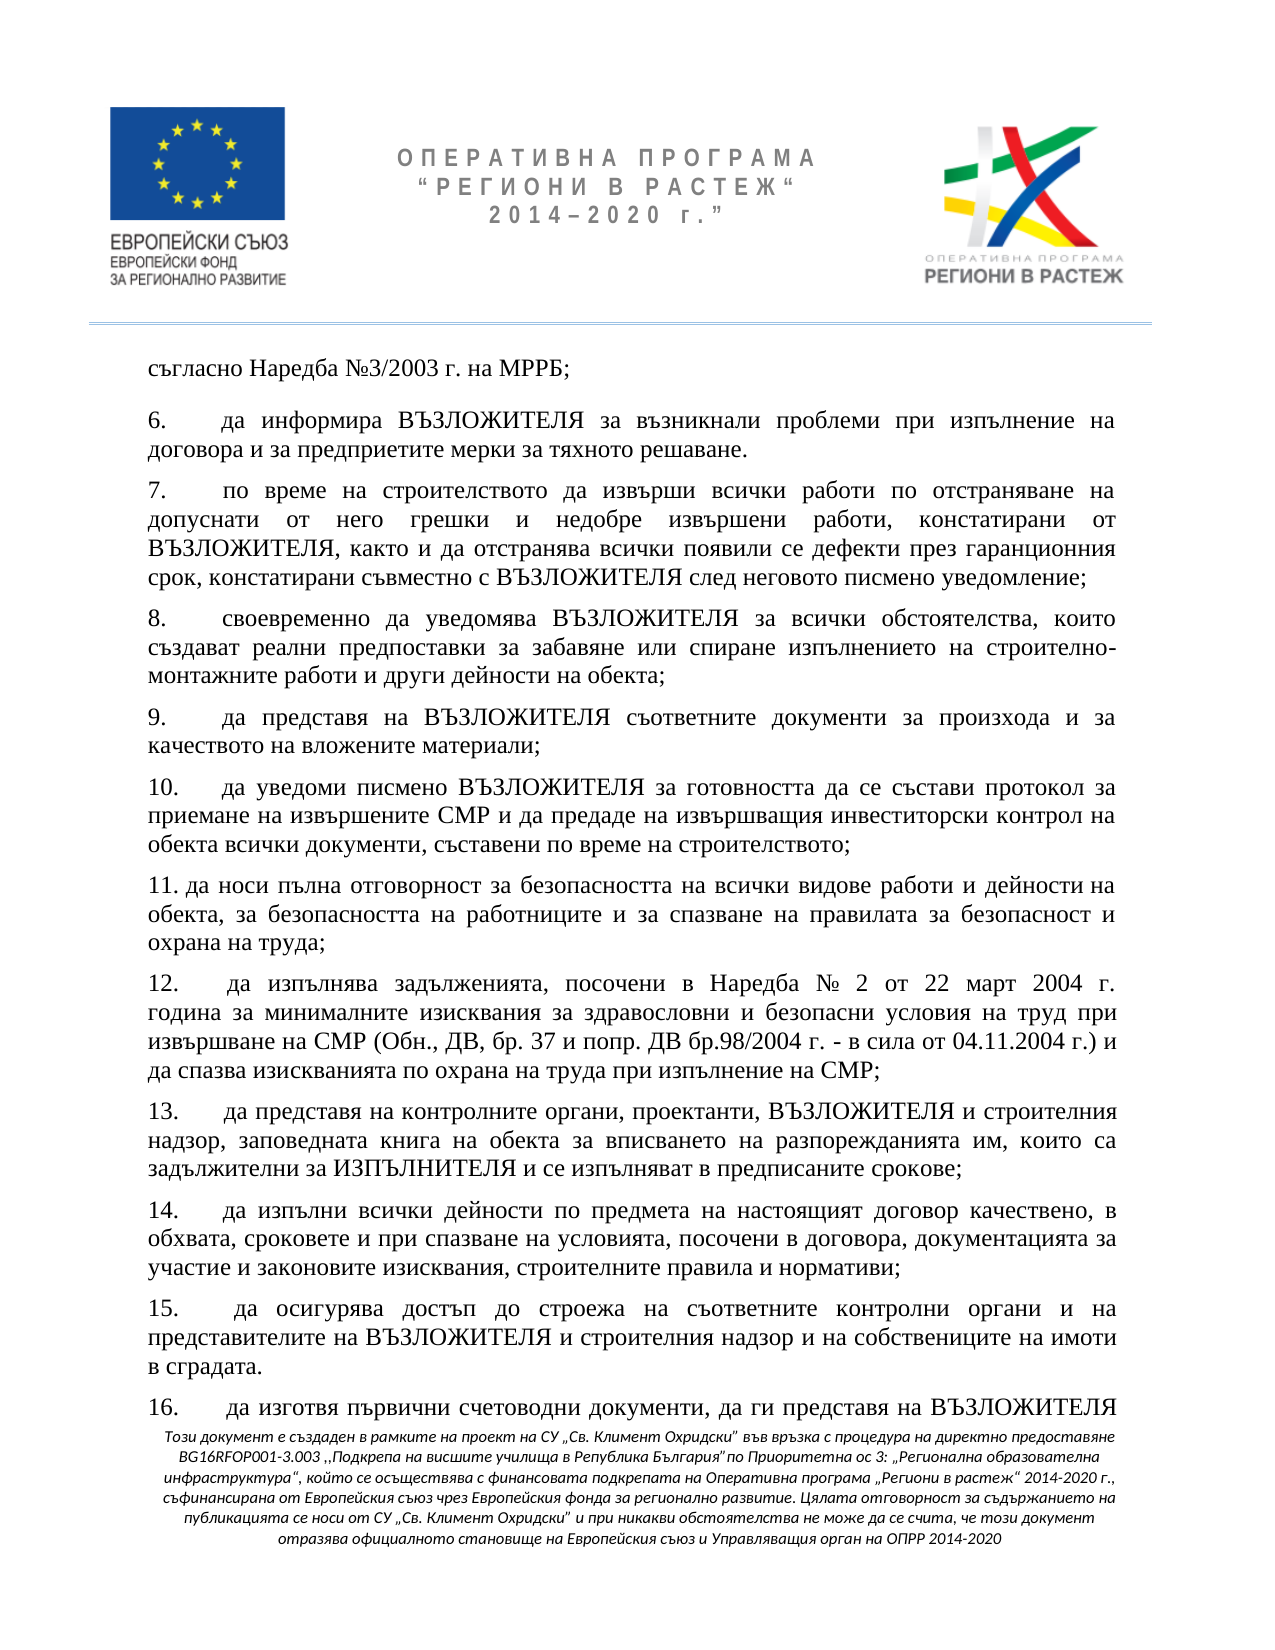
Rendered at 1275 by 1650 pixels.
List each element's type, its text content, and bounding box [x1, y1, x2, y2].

picture [918, 102, 1134, 293]
text 13. да представя на контролните органи, проектанти, ВЪЗЛОЖИТЕЛЯ и строителния надзор, заповедната книга на обекта за вписването на разпорежданията им, които са задължителни за ИЗПЪЛНИТЕЛЯ и се изпълняват в предписаните срокове; [148, 1096, 1117, 1182]
text 12. да изпълнява задълженията, посочени в Наредба № 2 от 22 март 2004 г. година за минималните изисквания за здравословни и безопасни условия на труд при извършване на СМР (Обн., ДВ, бр. 37 и попр. ДВ бр.98/2004 г. - в сила от 04.11.2004 г.) и да спазва изискванията по охрана на труда при изпълнение на СМР; [148, 968, 1117, 1083]
text 7. по време на строителството да извърши всички работи по отстраняване на допуснати от него грешки и недобре извършени работи, констатирани от ВЪЗЛОЖИТЕЛЯ, както и да отстранява всички появили се дефекти през гаранционния срок, констатирани съвместно с ВЪЗЛОЖИТЕЛЯ след неговото писмено уведомление; [148, 475, 1116, 590]
text 15. да осигурява достъп до строежа на съответните контролни органи и на представителите на ВЪЗЛОЖИТЕЛЯ и строителния надзор и на собствениците на имоти в сградата. [148, 1293, 1117, 1380]
text 14. да изпълни всички дейности по предмета на настоящият договор качествено, в обхвата, сроковете и при спазване на условията, посочени в договора, документацията за участие и законовите изисквания, строителните правила и нормативи; [148, 1195, 1117, 1281]
text 11. да носи пълна отговорност за безопасността на всички видове работи и дейности на обекта, за безопасността на работниците и за спазване на правилата за безопасност и охрана на труда; [148, 870, 1116, 956]
picture [99, 102, 296, 291]
text 5. да подписва и съхранява всички необходими актове по изпълнението на обекта, съгласно Наредба №3/2003 г. на МРРБ; [148, 353, 1116, 382]
text 6. да информира ВЪЗЛОЖИТЕЛЯ за възникнали проблеми при изпълнение на договора и за предприетите мерки за тяхното решаване. [148, 405, 1116, 463]
text 10. да уведоми писмено ВЪЗЛОЖИТЕЛЯ за готовността да се състави протокол за приемане на извършените СМР и да предаде на извършващия инвеститорски контрол на обекта всички документи, съставени по време на строителството; [148, 772, 1116, 858]
text 9. да представя на ВЪЗЛОЖИТЕЛЯ съответните документи за произхода и за качеството на вложените материали; [148, 702, 1116, 759]
text 8. своевременно да уведомява ВЪЗЛОЖИТЕЛЯ за всички обстоятелства, които създават реални предпоставки за забавяне или спиране изпълнението на строително- монтажните работи и други дейности на обекта; [148, 603, 1116, 689]
